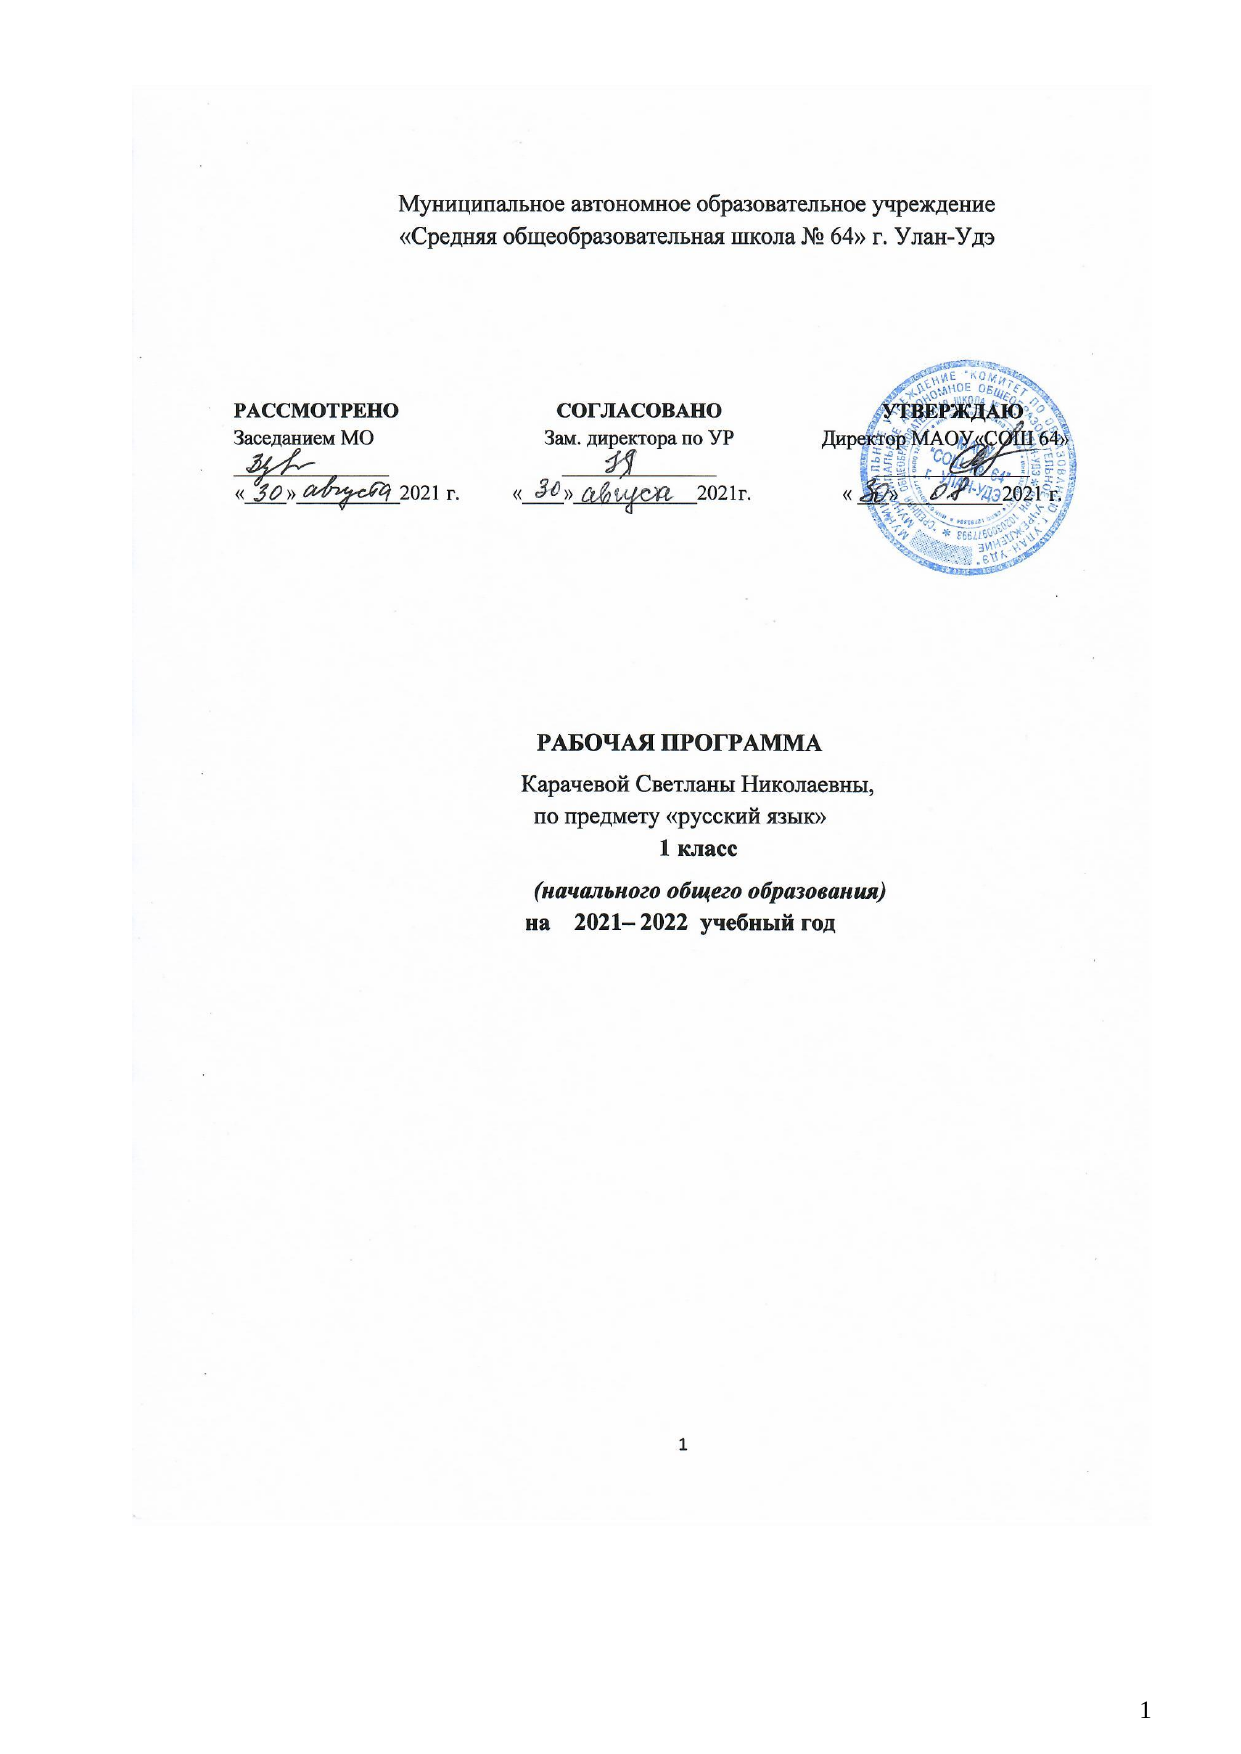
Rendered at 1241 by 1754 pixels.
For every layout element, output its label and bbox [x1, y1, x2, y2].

picture [132, 85, 1152, 1526]
